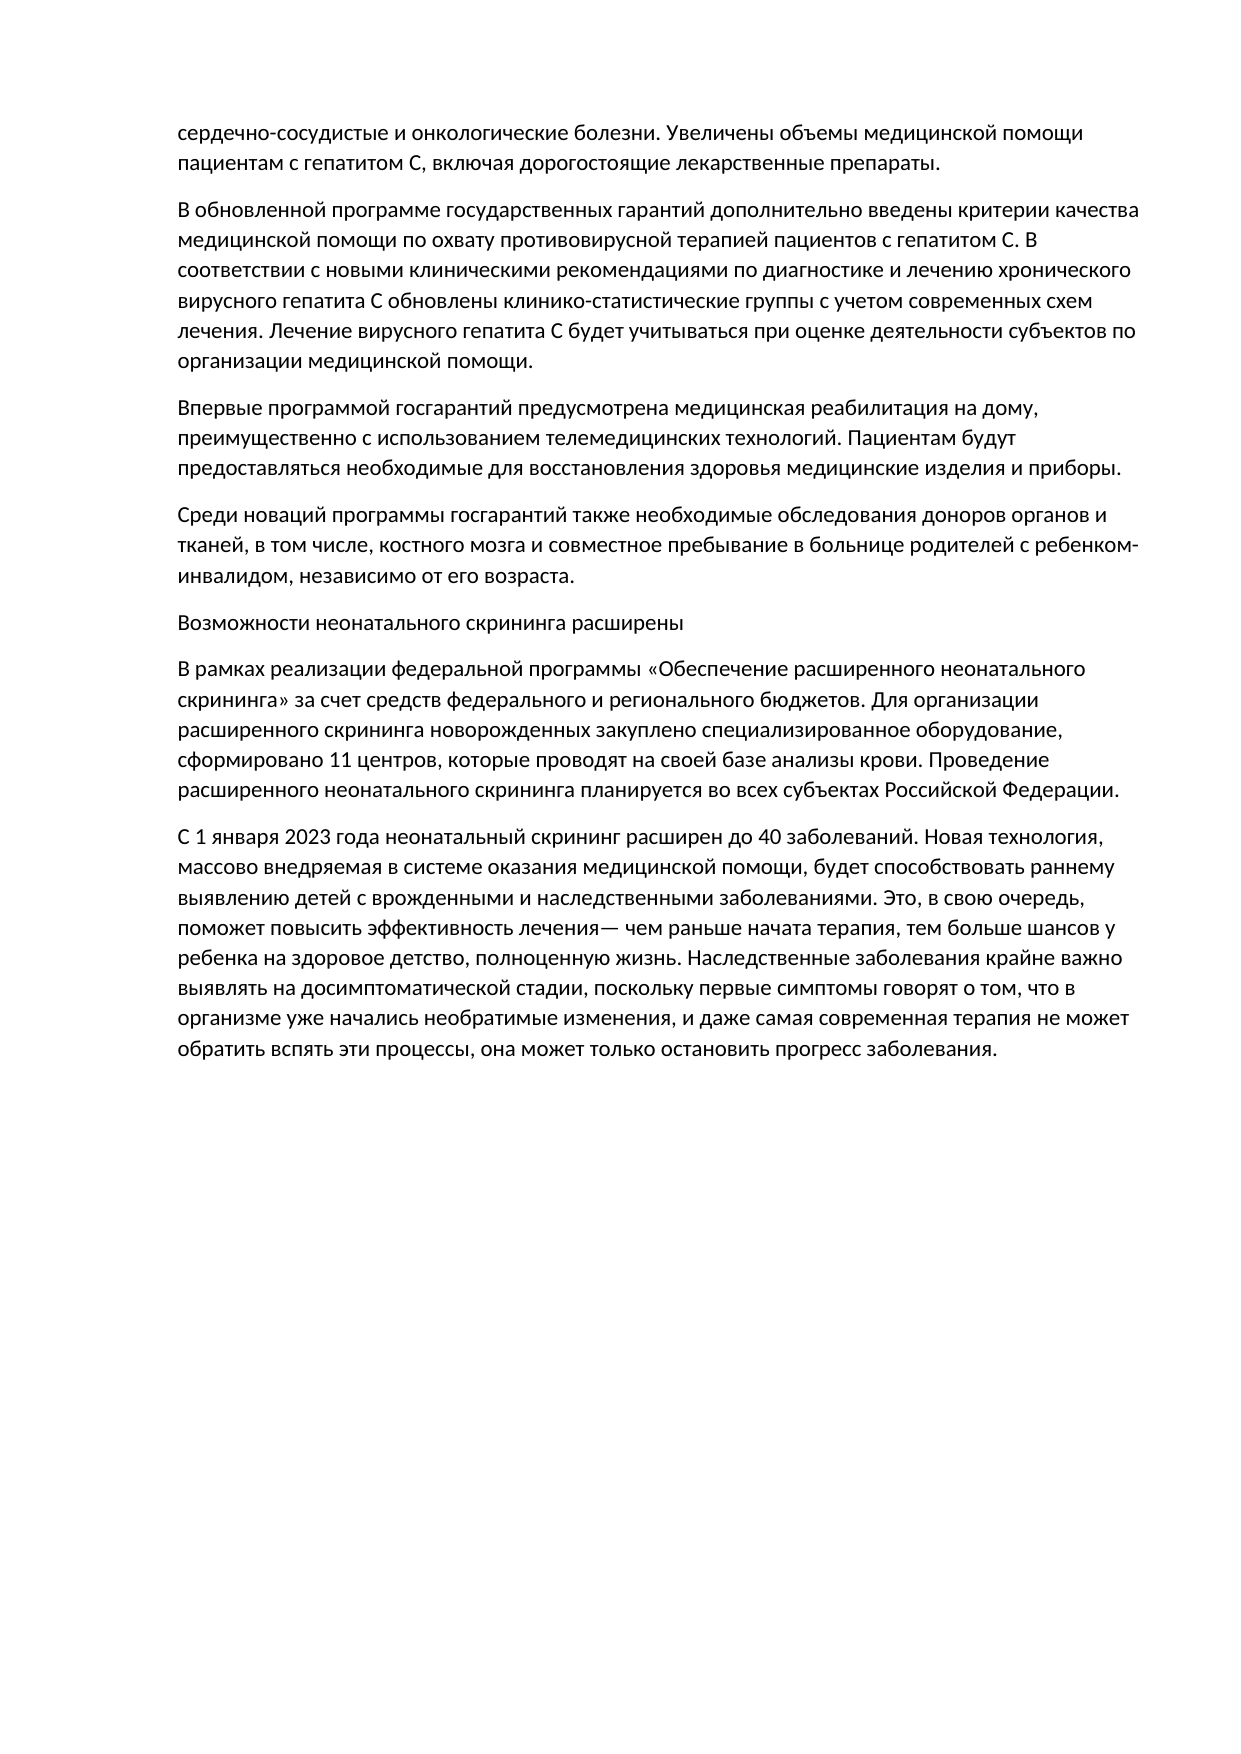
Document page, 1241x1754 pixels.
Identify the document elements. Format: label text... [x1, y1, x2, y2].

text С 1 января 2023 года неонатальный скрининг расширен до 40 заболеваний. Новая технология, массово внедряемая в системе оказания медицинской помощи, будет способствовать раннему выявлению детей с врожденными и наследственными заболеваниями. Это, в свою очередь, поможет повысить эффективность лечения— чем раньше начата терапия, тем больше шансов у ребенка на здоровое детство, полноценную жизнь. Наследственные заболевания крайне важно выявлять на досимптоматической стадии, поскольку первые симптомы говорят о том, что в организме уже начались необратимые изменения, и даже самая современная терапия не может обратить вспять эти процессы, она может только остановить прогресс заболевания. [177, 822, 1152, 1062]
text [177, 118, 1152, 176]
text Впервые программой госгарантий предусмотрена медицинская реабилитация на дому, преимущественно с использованием телемедицинских технологий. Пациентам будут предоставляться необходимые для восстановления здоровья медицинские изделия и приборы. [177, 393, 1152, 482]
text В обновленной программе государственных гарантий дополнительно введены критерии качества медицинской помощи по охвату противовирусной терапией пациентов с гепатитом С. В соответствии с новыми клиническими рекомендациями по диагностике и лечению хронического вирусного гепатита С обновлены клинико-статистические группы с учетом современных схем лечения. Лечение вирусного гепатита С будет учитываться при оценке деятельности субъектов по организации медицинской помощи. [177, 195, 1152, 374]
text Среди новаций программы госгарантий также необходимые обследования доноров органов и тканей, в том числе, костного мозга и совместное пребывание в больнице родителей с ребенком-инвалидом, независимо от его возраста. [177, 500, 1152, 589]
text В рамках реализации федеральной программы «Обеспечение расширенного неонатального скрининга» за счет средств федерального и регионального бюджетов. Для организации расширенного скрининга новорожденных закуплено специализированное оборудование, сформировано 11 центров, которые проводят на своей базе анализы крови. Проведение расширенного неонатального скрининга планируется во всех субъектах Российской Федерации. [177, 654, 1152, 803]
text Возможности неонатального скрининга расширены [177, 608, 1152, 636]
